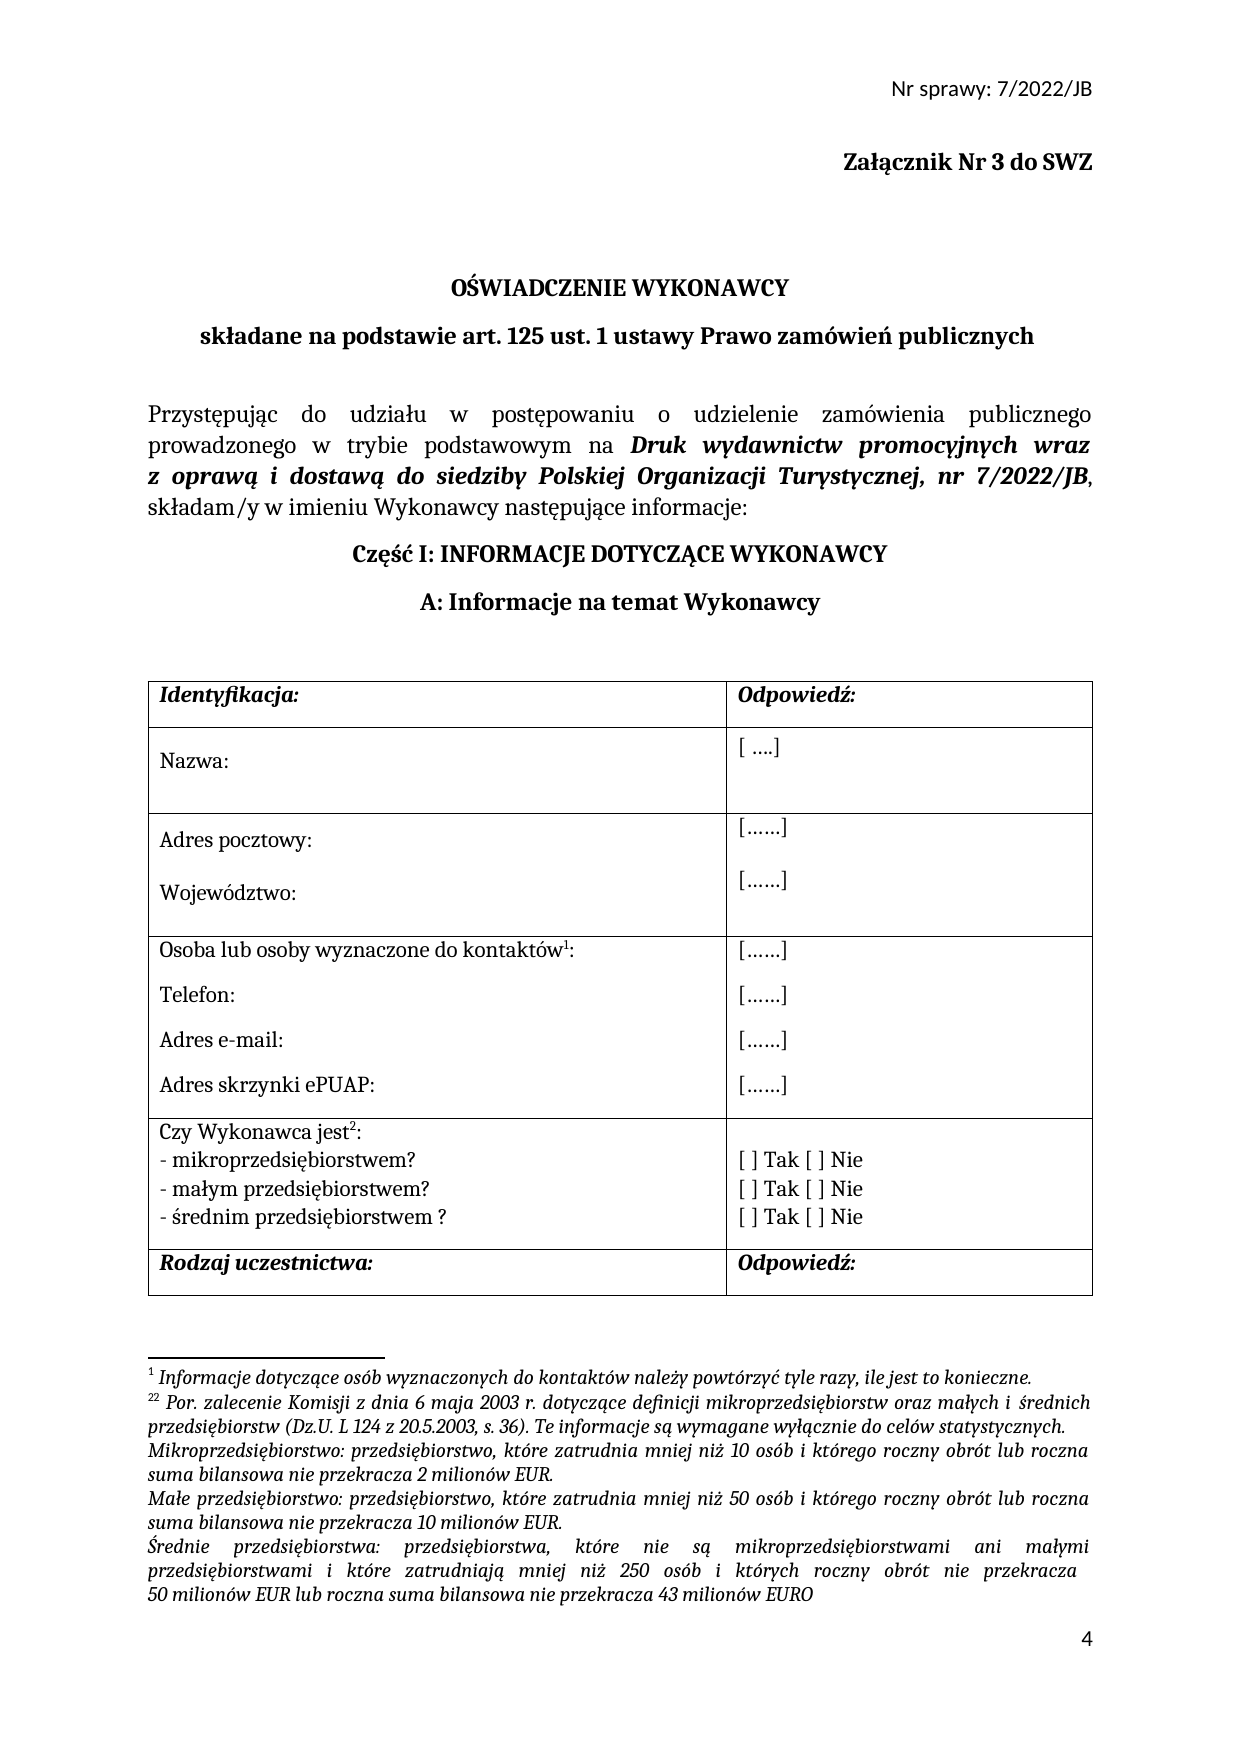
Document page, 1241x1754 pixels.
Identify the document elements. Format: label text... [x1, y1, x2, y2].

table_cell [……] [……] [727, 814, 1092, 936]
table_cell Czy Wykonawca jest2: - mikroprzedsiębiorstwem? - małym przedsiębiorstwem? - średnim przedsiębiorstwem ? [149, 1119, 726, 1249]
text Część I: INFORMACJE DOTYCZĄCE WYKONAWCY [148, 540, 1093, 569]
table_cell Osoba lub osoby wyznaczone do kontaktów1: Telefon: Adres e-mail: Adres skrzynki ePUAP: [149, 937, 726, 1117]
table_cell [ ….] [727, 728, 1092, 813]
text OŚWIADCZENIE WYKONAWCY [148, 274, 1093, 303]
text Przystępując do udziału w postępowaniu o udzielenie zamówienia publicznego prowadzonego w trybie podstawowym na Druk wydawnictw promocyjnych wraz z oprawą i dostawą do siedziby Polskiej Organizacji Turystycznej, nr 7/2022/JB, składam/y w imieniu Wykonawcy następujące informacje: [148, 399, 1093, 521]
table_cell Adres pocztowy: Województwo: [149, 814, 726, 936]
table_header Identyfikacja: [149, 682, 726, 727]
table_cell [ ] Tak [ ] Nie [ ] Tak [ ] Nie [ ] Tak [ ] Nie [727, 1119, 1092, 1249]
table_cell Odpowiedź: [727, 1250, 1092, 1295]
text A: Informacje na temat Wykonawcy [148, 588, 1093, 617]
table_cell Rodzaj uczestnictwa: [149, 1250, 726, 1295]
text składane na podstawie art. 125 ust. 1 ustawy Prawo zamówień publicznych [148, 322, 1093, 381]
table_cell Nazwa: [149, 728, 726, 813]
table_header Odpowiedź: [727, 682, 1092, 727]
text Załącznik Nr 3 do SWZ [148, 148, 1093, 176]
table_cell [……] [……] [……] [……] [727, 937, 1092, 1117]
